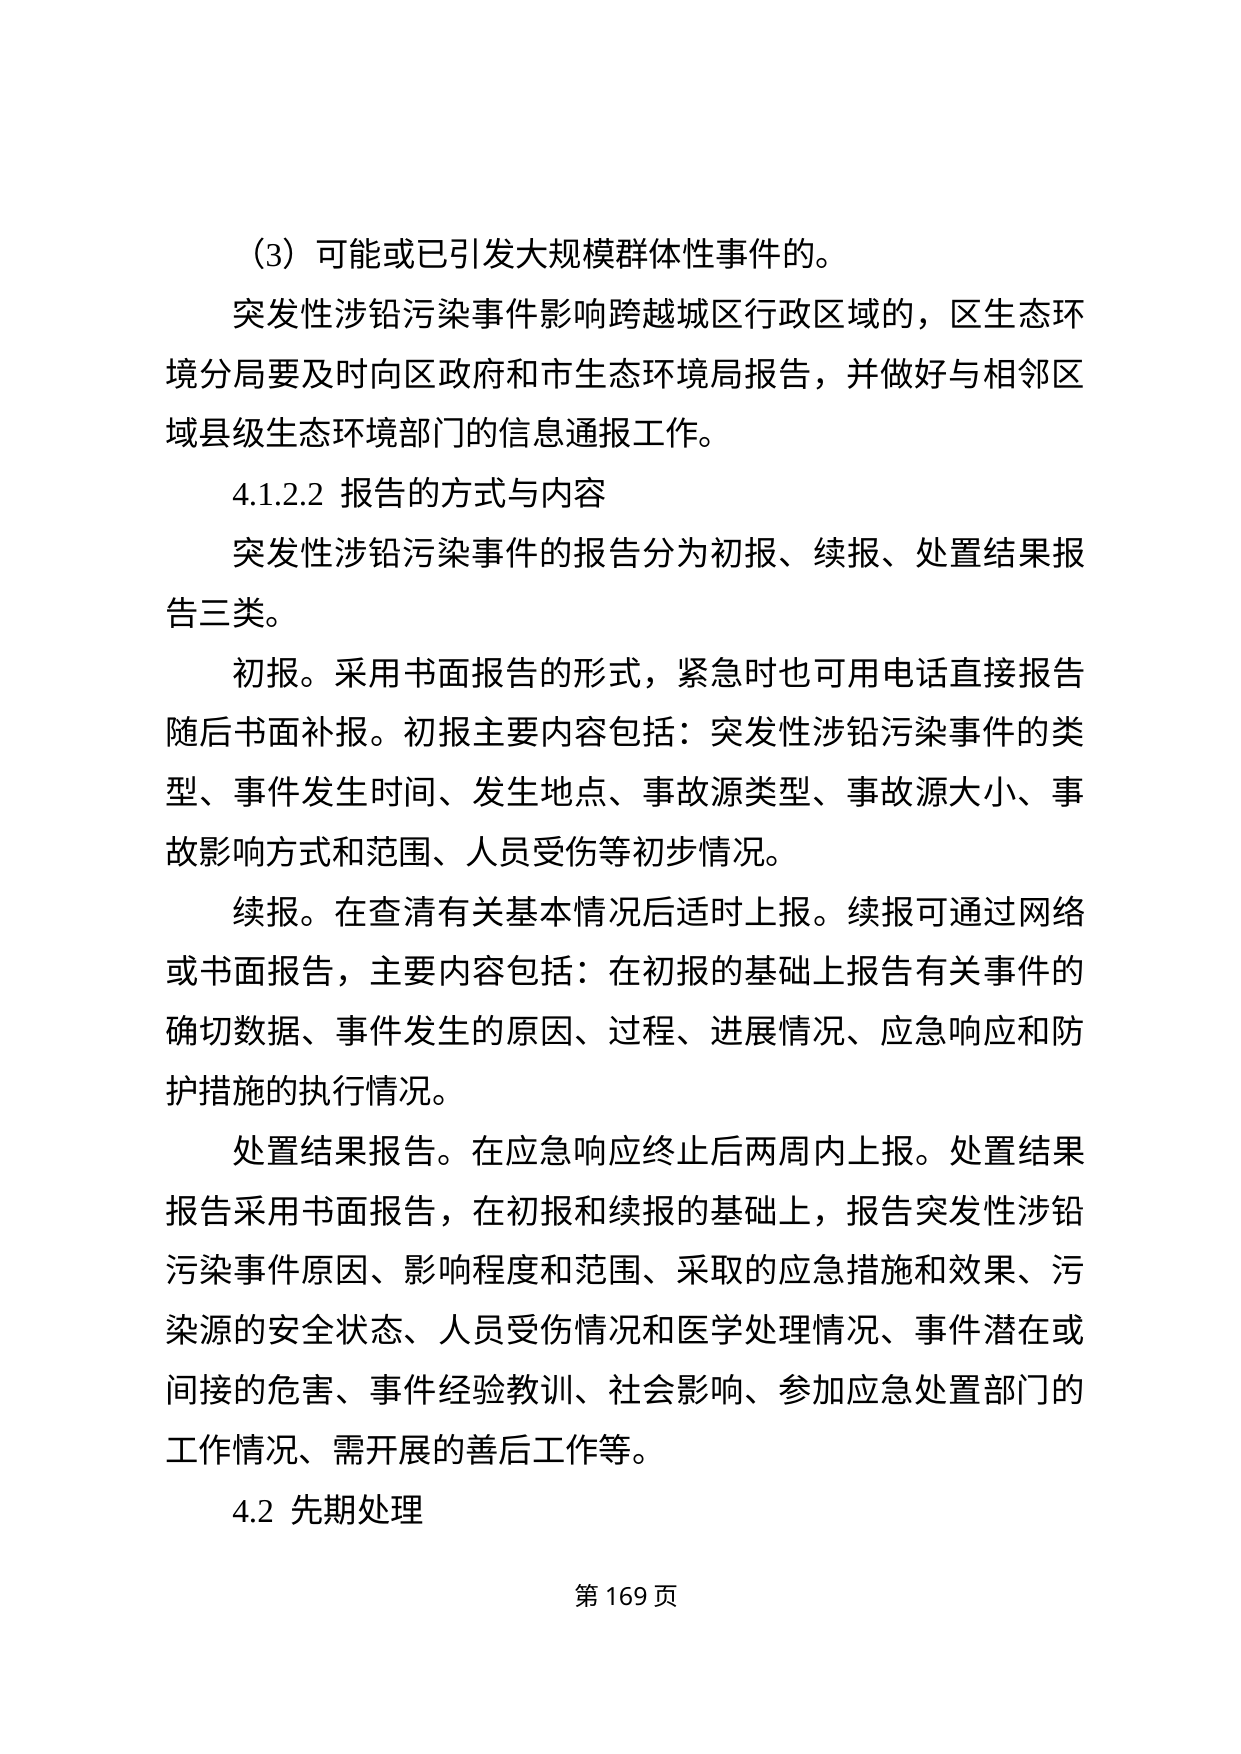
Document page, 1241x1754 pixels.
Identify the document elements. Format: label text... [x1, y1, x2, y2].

text （3）可能或已引发大规模群体性事件的。 [165, 218, 1087, 278]
text 4.1.2.2 报告的方式与内容 [165, 458, 1087, 517]
text 4.2 先期处理 [165, 1474, 1087, 1534]
text 突发性涉铅污染事件的报告分为初报、续报、处置结果报告三类。 [165, 517, 1087, 637]
text 初报。采用书面报告的形式，紧急时也可用电话直接报告，随后书面补报。初报主要内容包括：突发性涉铅污染事件的类型、事件发生时间、发生地点、事故源类型、事故源大小、事故影响方式和范围、人员受伤等初步情况。 [165, 637, 1087, 876]
text 续报。在查清有关基本情况后适时上报。续报可通过网络或书面报告，主要内容包括：在初报的基础上报告有关事件的确切数据、事件发生的原因、过程、进展情况、应急响应和防护措施的执行情况。 [165, 876, 1087, 1115]
text 突发性涉铅污染事件影响跨越城区行政区域的，区生态环境分局要及时向区政府和市生态环境局报告，并做好与相邻区域县级生态环境部门的信息通报工作。 [165, 278, 1087, 458]
text 处置结果报告。在应急响应终止后两周内上报。处置结果报告采用书面报告，在初报和续报的基础上，报告突发性涉铅污染事件原因、影响程度和范围、采取的应急措施和效果、污染源的安全状态、人员受伤情况和医学处理情况、事件潜在或间接的危害、事件经验教训、社会影响、参加应急处置部门的工作情况、需开展的善后工作等。 [165, 1115, 1087, 1474]
